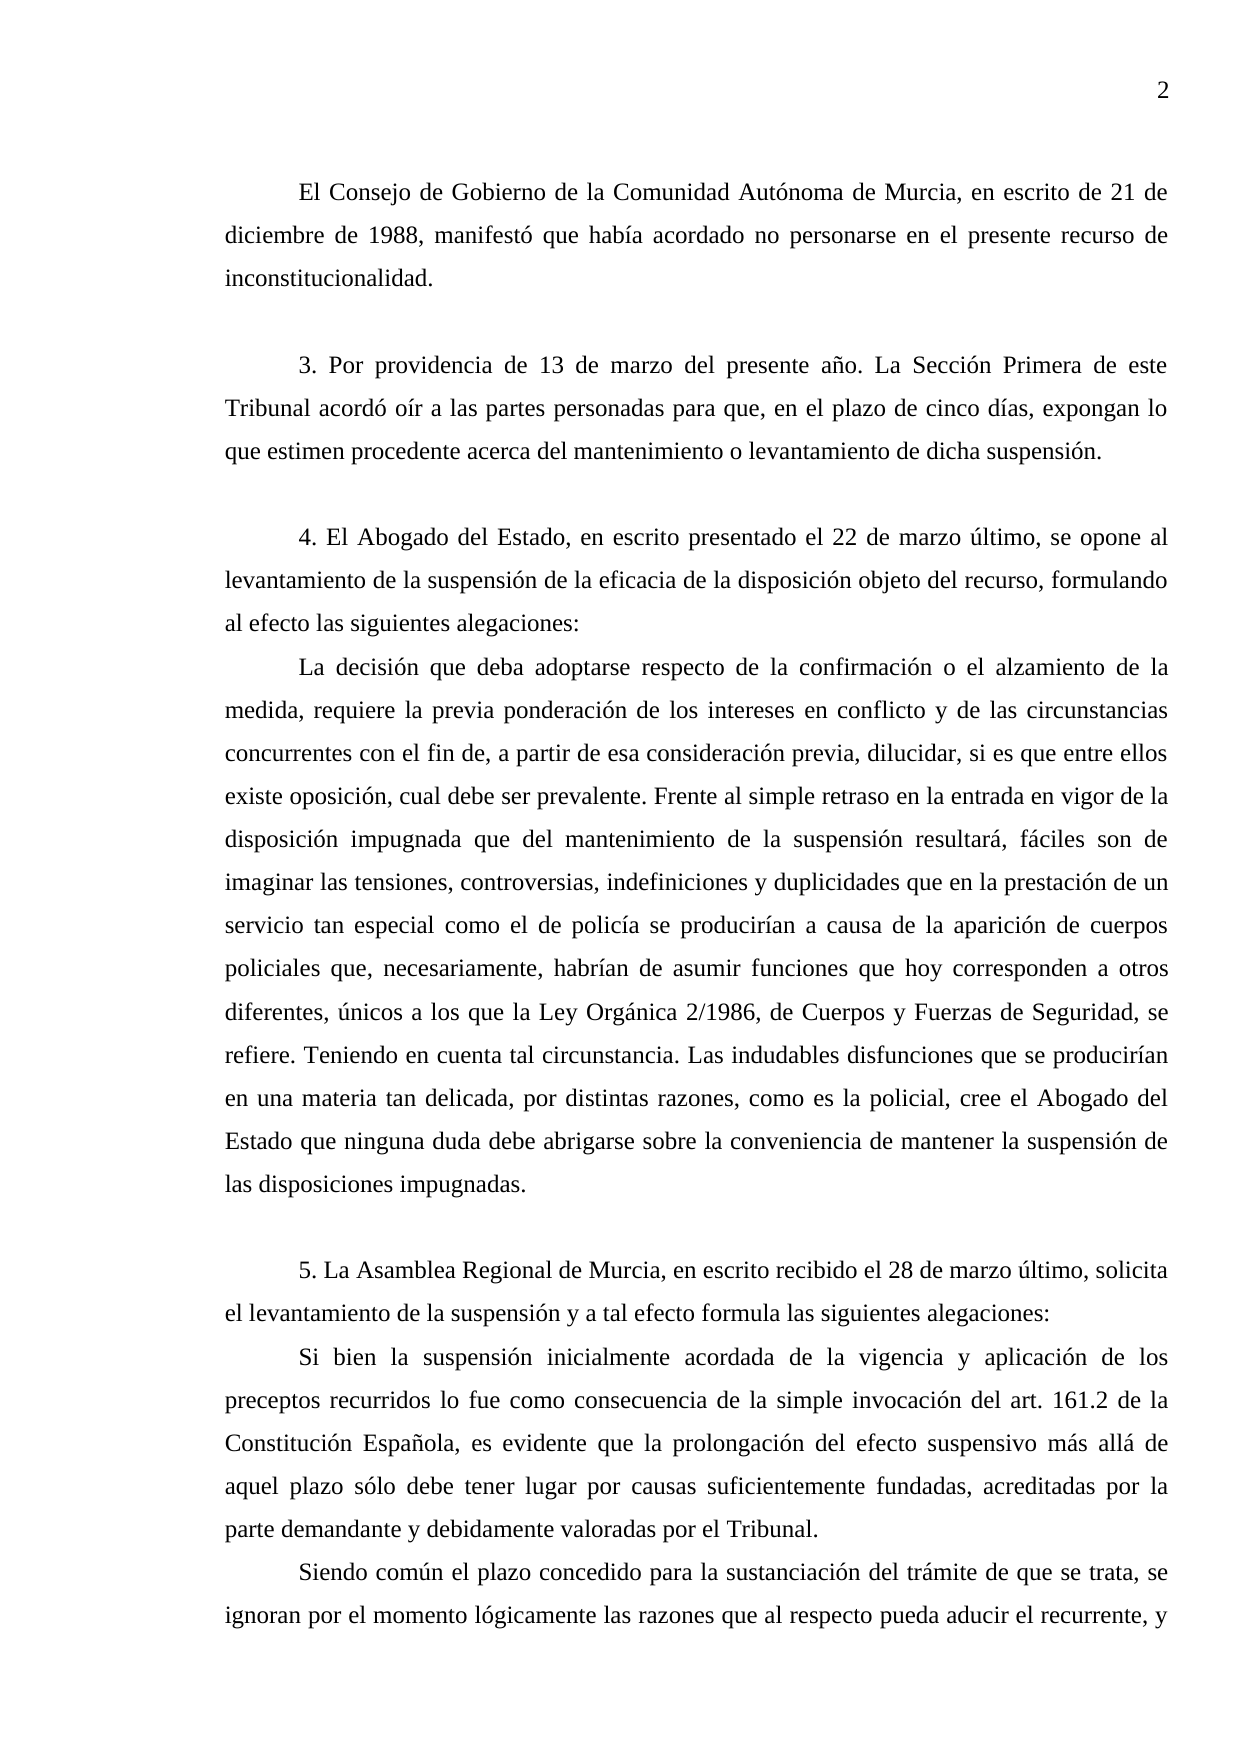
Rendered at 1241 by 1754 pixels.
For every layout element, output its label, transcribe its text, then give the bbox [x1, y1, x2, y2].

text Si bien la suspensión inicialmente acordada de la vigencia y aplicación de los preceptos recurridos lo fue como consecuencia de la simple invocación del art. 161.2 de la Constitución Española, es evidente que la prolongación del efecto suspensivo más allá de aquel plazo sólo debe tener lugar por causas suficientemente fundadas, acreditadas por la parte demandante y debidamente valoradas por el Tribunal. [224, 1342, 1169, 1543]
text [224, 1557, 1169, 1629]
text 4. El Abogado del Estado, en escrito presentado el 22 de marzo último, se opone al levantamiento de la suspensión de la eficacia de la disposición objeto del recurso, formulando al efecto las siguientes alegaciones: [224, 522, 1169, 637]
text 3. Por providencia de 13 de marzo del presente año. La Sección Primera de este Tribunal acordó oír a las partes personadas para que, en el plazo de cinco días, expongan lo que estimen procedente acerca del mantenimiento o levantamiento de dicha suspensión. [224, 350, 1169, 465]
text El Consejo de Gobierno de la Comunidad Autónoma de Murcia, en escrito de 21 de diciembre de 1988, manifestó que había acordado no personarse en el presente recurso de inconstitucionalidad. [224, 177, 1169, 292]
text La decisión que deba adoptarse respecto de la confirmación o el alzamiento de la medida, requiere la previa ponderación de los intereses en conflicto y de las circunstancias concurrentes con el fin de, a partir de esa consideración previa, dilucidar, si es que entre ellos existe oposición, cual debe ser prevalente. Frente al simple retraso en la entrada en vigor de la disposición impugnada que del mantenimiento de la suspensión resultará, fáciles son de imaginar las tensiones, controversias, indefiniciones y duplicidades que en la prestación de un servicio tan especial como el de policía se producirían a causa de la aparición de cuerpos policiales que, necesariamente, habrían de asumir funciones que hoy corresponden a otros diferentes, únicos a los que la Ley Orgánica 2/1986, de Cuerpos y Fuerzas de Seguridad, se refiere. Teniendo en cuenta tal circunstancia. Las indudables disfunciones que se producirían en una materia tan delicada, por distintas razones, como es la policial, cree el Abogado del Estado que ninguna duda debe abrigarse sobre la conveniencia de mantener la suspensión de las disposiciones impugnadas. [224, 652, 1169, 1198]
text 5. La Asamblea Regional de Murcia, en escrito recibido el 28 de marzo último, solicita el levantamiento de la suspensión y a tal efecto formula las siguientes alegaciones: [224, 1255, 1169, 1327]
